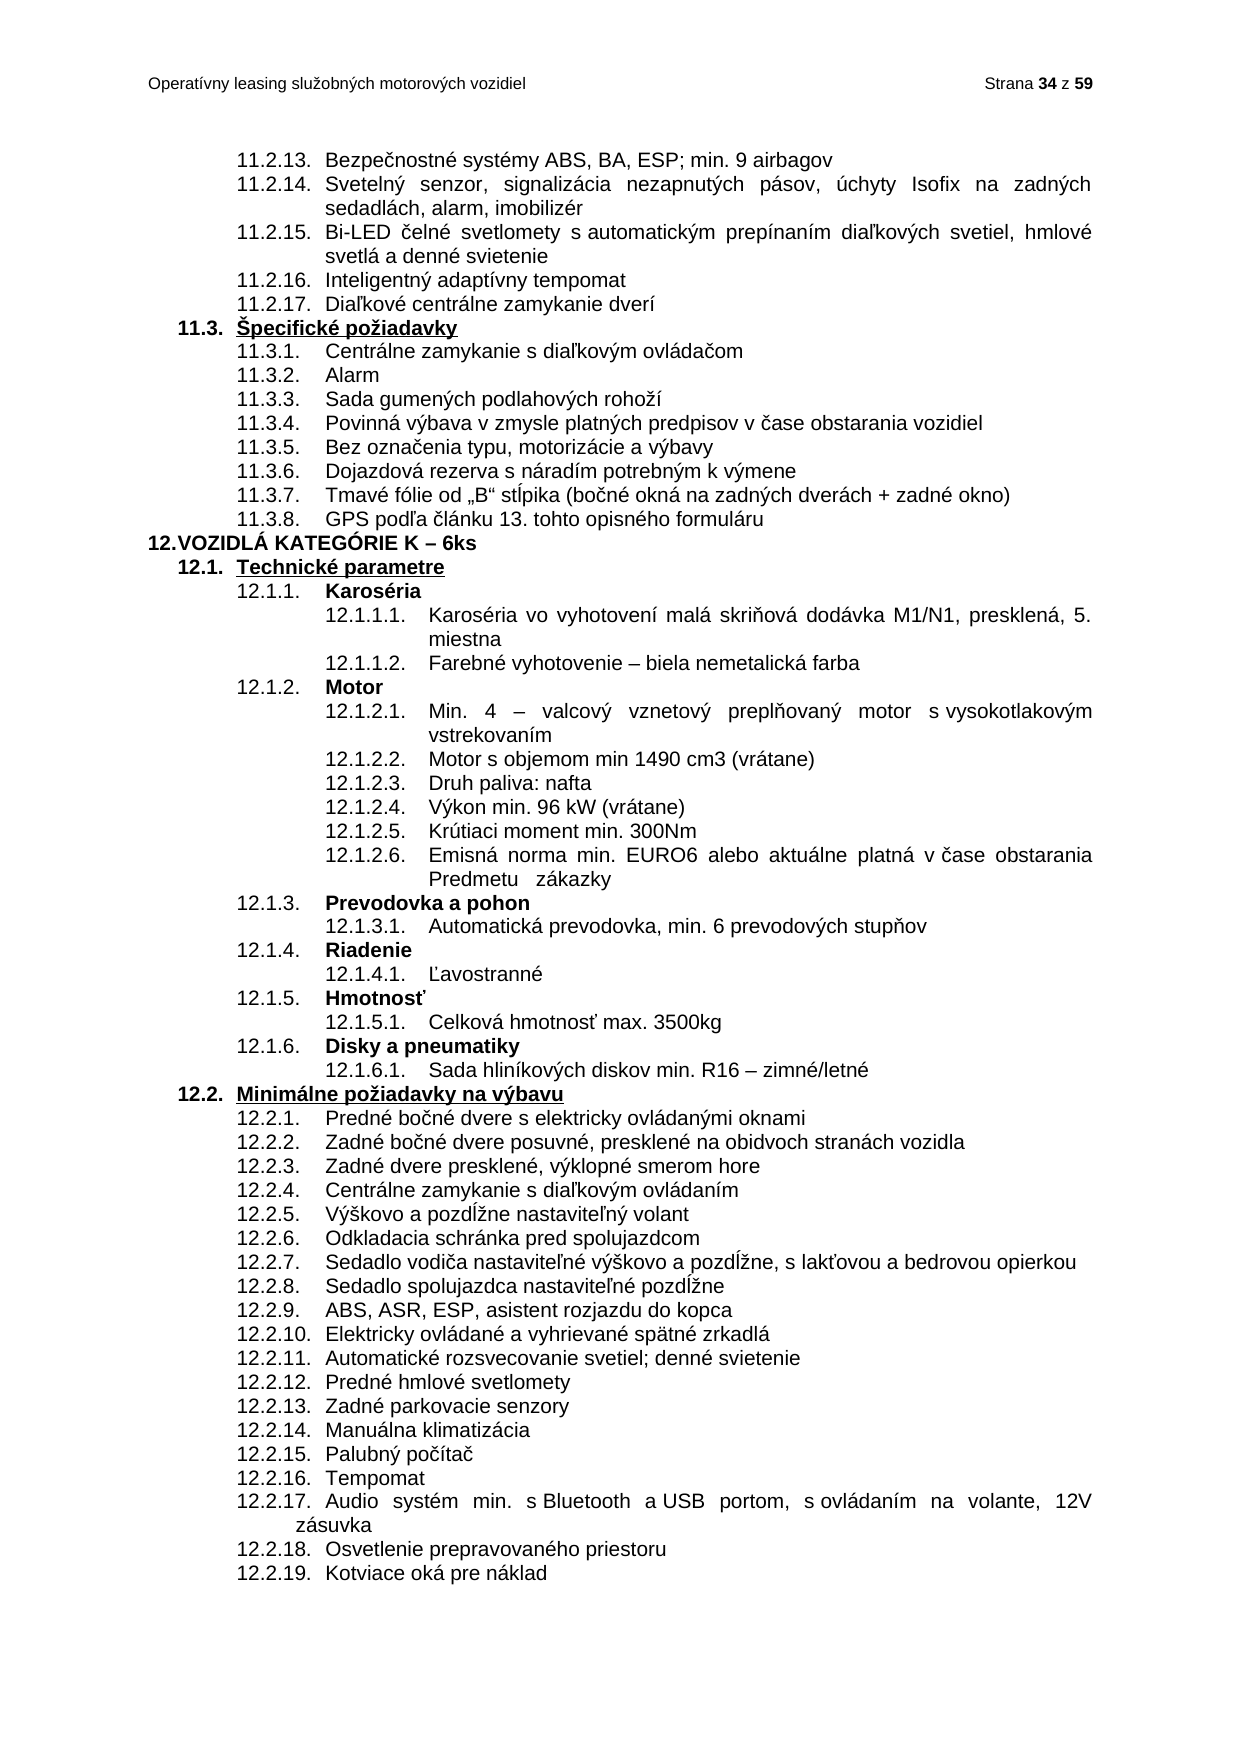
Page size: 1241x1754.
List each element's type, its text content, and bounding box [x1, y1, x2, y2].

list Alarm [236, 363, 1092, 387]
list Zadné bočné dvere posuvné, presklené na obidvoch stranách vozidla [236, 1130, 1092, 1154]
list Elektricky ovládané a vyhrievané spätné zrkadlá [236, 1322, 1092, 1346]
list Farebné vyhotovenie – biela nemetalická farba [325, 651, 1092, 675]
list Centrálne zamykanie s diaľkovým ovládaním [236, 1178, 1092, 1202]
list Bez označenia typu, motorizácie a výbavy [236, 435, 1092, 459]
list Osvetlenie prepravovaného priestoru [236, 1537, 1092, 1561]
list Sedadlo spolujazdca nastaviteľné pozdĺžne [236, 1274, 1092, 1298]
list Karoséria [236, 579, 1092, 603]
list Minimálne požiadavky na výbavu [177, 1082, 1092, 1106]
list VOZIDLÁ KATEGÓRIE K – 6ks [148, 531, 1092, 555]
list Emisná norma min. EURO6 alebo aktuálne platná v čase obstarania Predmetu zákazky [325, 842, 1092, 890]
list Predné hmlové svetlomety [236, 1369, 1092, 1393]
list Odkladacia schránka pred spolujazdcom [236, 1226, 1092, 1250]
list Sada gumených podlahových rohoží [236, 387, 1092, 411]
list Automatické rozsvecovanie svetiel; denné svietenie [236, 1346, 1092, 1369]
list Inteligentný adaptívny tempomat [236, 267, 1092, 291]
list Špecifické požiadavky [177, 315, 1092, 339]
list Predné bočné dvere s elektricky ovládanými oknami [236, 1106, 1092, 1130]
list Manuálna klimatizácia [236, 1417, 1092, 1441]
list Bezpečnostné systémy ABS, BA, ESP; min. 9 airbagov [236, 148, 1092, 172]
list Diaľkové centrálne zamykanie dverí [236, 291, 1092, 315]
list Min. 4 – valcový vznetový preplňovaný motor s vysokotlakovým vstrekovaním [325, 699, 1092, 747]
list Automatická prevodovka, min. 6 prevodových stupňov [325, 914, 1092, 938]
list Zadné dvere presklené, výklopné smerom hore [236, 1154, 1092, 1178]
list Prevodovka a pohon [236, 890, 1092, 914]
list Motor [236, 675, 1092, 699]
list Disky a pneumatiky [236, 1034, 1092, 1058]
list Krútiaci moment min. 300Nm [325, 818, 1092, 842]
list Ľavostranné [325, 962, 1092, 986]
list Výškovo a pozdĺžne nastaviteľný volant [236, 1202, 1092, 1226]
list Audio systém min. s Bluetooth a USB portom, s ovládaním na volante, 12V zásuvka [236, 1489, 1092, 1537]
list Hmotnosť [236, 986, 1092, 1010]
list Motor s objemom min 1490 cm3 (vrátane) [325, 747, 1092, 771]
list Riadenie [236, 938, 1092, 962]
list Sedadlo vodiča nastaviteľné výškovo a pozdĺžne, s lakťovou a bedrovou opierkou [236, 1250, 1092, 1274]
list Druh paliva: nafta [325, 771, 1092, 794]
list Bi-LED čelné svetlomety s automatickým prepínaním diaľkových svetiel, hmlové svetlá a denné svietenie [236, 219, 1092, 267]
list Centrálne zamykanie s diaľkovým ovládačom [236, 339, 1092, 363]
list Tmavé fólie od „B“ stĺpika (bočné okná na zadných dverách + zadné okno) [236, 483, 1092, 507]
list GPS podľa článku 13. tohto opisného formuláru [236, 507, 1092, 531]
list Tempomat [236, 1465, 1092, 1489]
list Celková hmotnosť max. 3500kg [325, 1010, 1092, 1034]
list Povinná výbava v zmysle platných predpisov v čase obstarania vozidiel [236, 411, 1092, 435]
list ABS, ASR, ESP, asistent rozjazdu do kopca [236, 1298, 1092, 1322]
list Svetelný senzor, signalizácia nezapnutých pásov, úchyty Isofix na zadných sedadlách, alarm, imobilizér [236, 172, 1092, 219]
list Technické parametre [177, 555, 1092, 579]
list Palubný počítač [236, 1441, 1092, 1465]
list Dojazdová rezerva s náradím potrebným k výmene [236, 459, 1092, 483]
list Sada hliníkových diskov min. R16 – zimné/letné [325, 1058, 1092, 1082]
list Kotviace oká pre náklad [236, 1561, 1092, 1585]
list Výkon min. 96 kW (vrátane) [325, 794, 1092, 818]
list Zadné parkovacie senzory [236, 1393, 1092, 1417]
list Karoséria vo vyhotovení malá skriňová dodávka M1/N1, presklená, 5. miestna [325, 603, 1092, 651]
